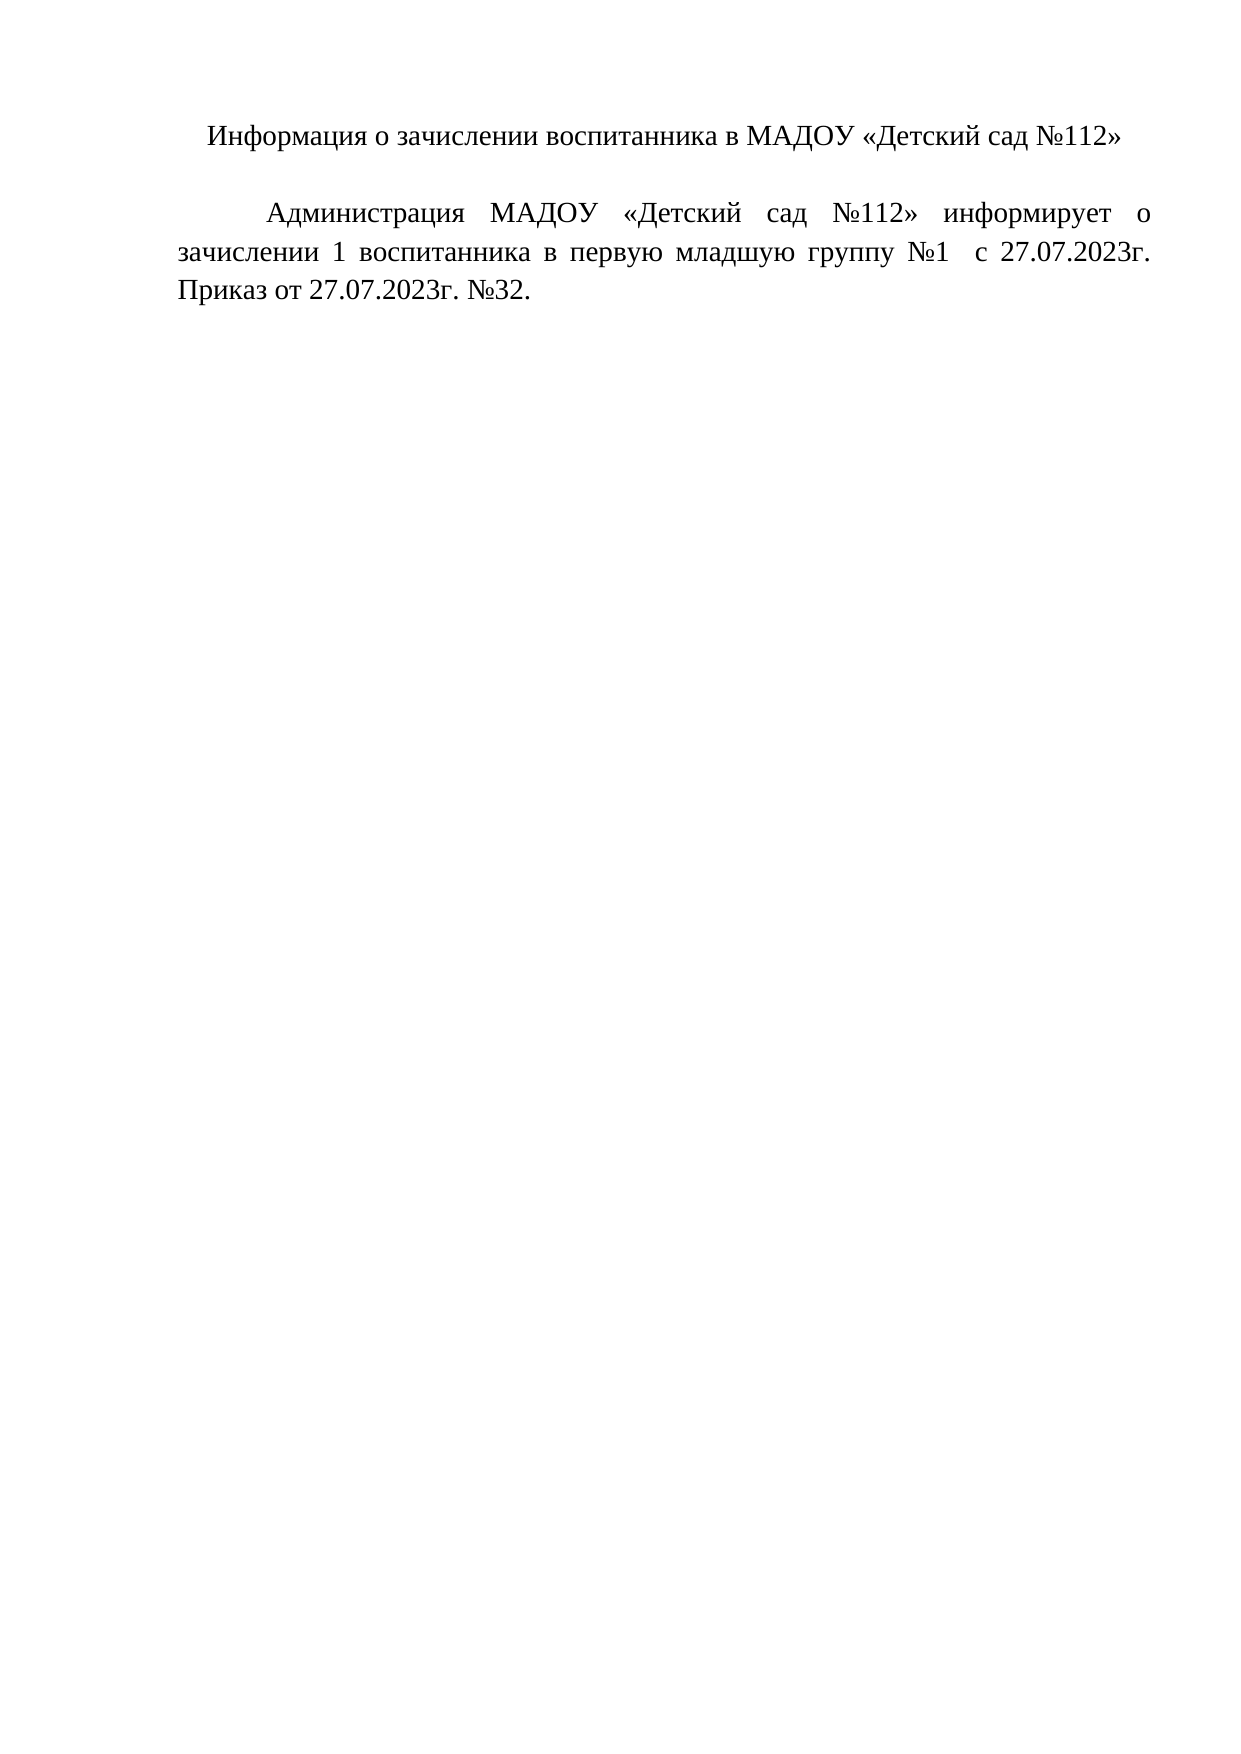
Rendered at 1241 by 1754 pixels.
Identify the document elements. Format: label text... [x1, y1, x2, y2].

text Администрация МАДОУ «Детский сад №112» информирует о зачислении 1 воспитанника в первую младшую группу №1 с 27.07.2023г. Приказ от 27.07.2023г. №32. [177, 195, 1152, 306]
text Информация о зачислении воспитанника в МАДОУ «Детский сад №112» [177, 118, 1152, 152]
